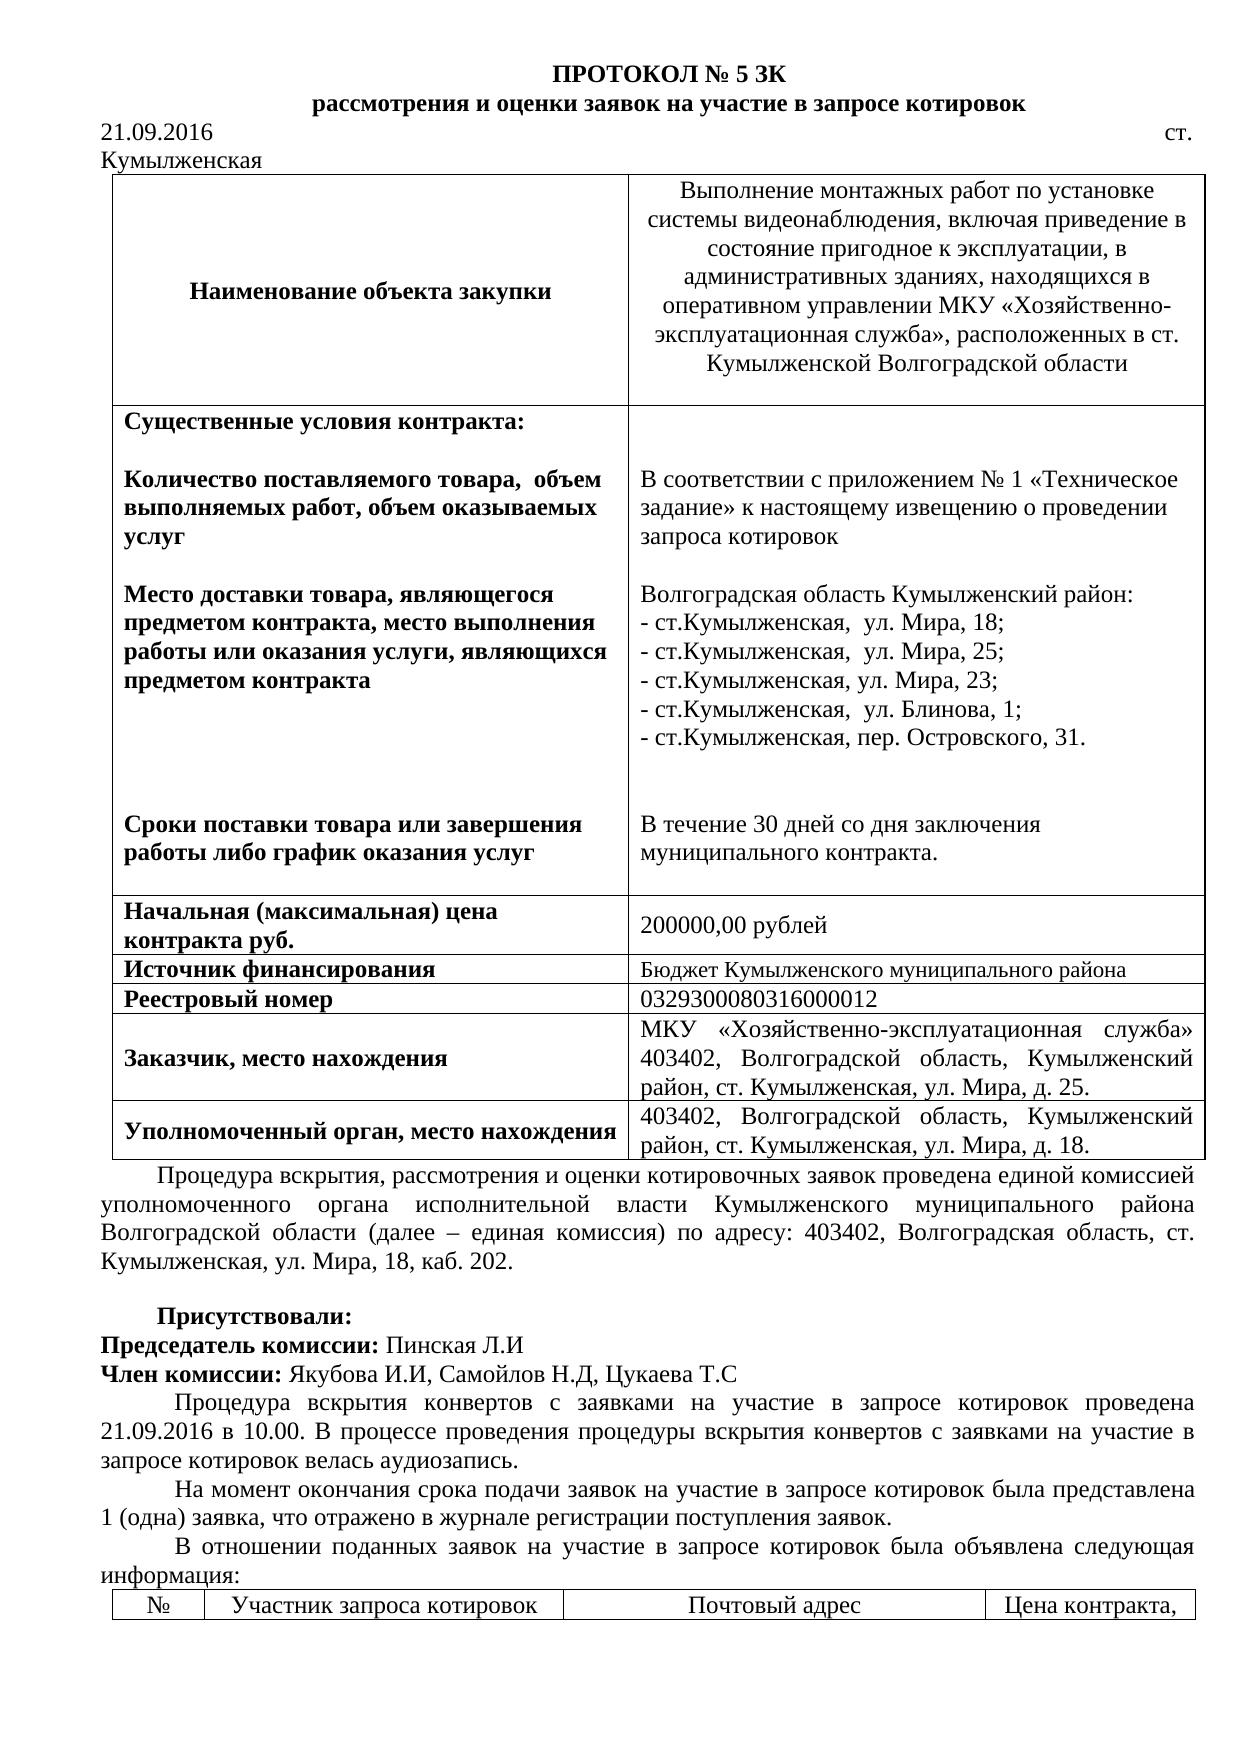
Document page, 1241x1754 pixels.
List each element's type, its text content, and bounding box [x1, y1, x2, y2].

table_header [205, 1590, 563, 1618]
table_header № заявки [113, 1590, 204, 1618]
text Процедура вскрытия, рассмотрения и оценки котировочных заявок проведена единой комиссией уполномоченного органа исполнительной власти Кумылженского муниципального района Волгоградской области (далее – единая комиссия) по адресу: 403402, Волгоградская область, ст. Кумылженская, ул. Мира, 18, каб. 202. [100, 1160, 1196, 1275]
text ПРОТОКОЛ № 5 ЗК [100, 59, 1196, 88]
table_cell Заказчик, место нахождения [113, 1014, 628, 1100]
text Член комиссии: Якубова И.И, Самойлов Н.Д, Цукаева Т.С [100, 1359, 1196, 1387]
table_cell МКУ «Хозяйственно-эксплуатационная служба» 403402, Волгоградской область, Кумылженский район, ст. Кумылженская, ул. Мира, д. 25. [629, 1014, 1204, 1100]
text Процедура вскрытия конвертов с заявками на участие в запросе котировок проведена 21.09.2016 в 10.00. В процессе проведения процедуры вскрытия конвертов с заявками на участие в запросе котировок велась аудиозапись. [100, 1387, 1196, 1474]
text На момент окончания срока подачи заявок на участие в запросе котировок была представлена 1 (одна) заявка, что отражено в журнале регистрации поступления заявок. [100, 1474, 1196, 1531]
table_header Выполнение монтажных работ по установке системы видеонаблюдения, включая приведение в состояние пригодное к эксплуатации, в административных зданиях, находящихся в оперативном управлении МКУ «Хозяйственно-эксплуатационная служба», расположенных в ст. Кумылженской Волгоградской области [629, 175, 1204, 405]
table_cell Источник финансирования [113, 955, 628, 983]
table_cell Существенные условия контракта: Количество поставляемого товара, объем выполняемых работ, объем оказываемых услуг Место доставки товара, являющегося предметом контракта, место выполнения работы или оказания услуги, являющихся предметом контракта Сроки поставки товара или завершения работы либо график оказания услуг [113, 406, 628, 895]
text Присутствовали: [100, 1301, 1196, 1330]
table_header Почтовый адрес [564, 1590, 985, 1618]
text рассмотрения и оценки заявок на участие в запросе котировок [100, 88, 1196, 117]
text 21.09.2016 ст. Кумылженская [100, 117, 1196, 174]
table_header Наименование объекта закупки [113, 175, 628, 405]
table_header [986, 1590, 1195, 1618]
table_cell Начальная (максимальная) цена контракта руб. [113, 896, 628, 953]
table_cell 403402, Волгоградской область, Кумылженский район, ст. Кумылженская, ул. Мира, д. 18. [629, 1101, 1204, 1159]
table_cell Уполномоченный орган, место нахождения [113, 1101, 628, 1159]
table_cell 200000,00 рублей [629, 896, 1204, 953]
table_cell Бюджет Кумылженского муниципального района [629, 955, 1204, 983]
text Председатель комиссии: Пинская Л.И [100, 1330, 1196, 1359]
table_cell Реестровый номер [113, 984, 628, 1013]
table_cell В соответствии с приложением № 1 «Техническое задание» к настоящему извещению о проведении запроса котировок Волгоградская область Кумылженский район: - ст.Кумылженская, ул. Мира, 18; - ст.Кумылженская, ул. Мира, 25; - ст.Кумылженская, ул. Мира, 23; - ст.Кумылженская, ул. Блинова, 1; - ст.Кумылженская, пер. Островского, 31. В течение 30 дней со дня заключения муниципального контракта. [629, 406, 1204, 895]
text В отношении поданных заявок на участие в запросе котировок была объявлена следующая информация: [100, 1531, 1196, 1589]
table_cell 0329300080316000012 [629, 984, 1204, 1013]
